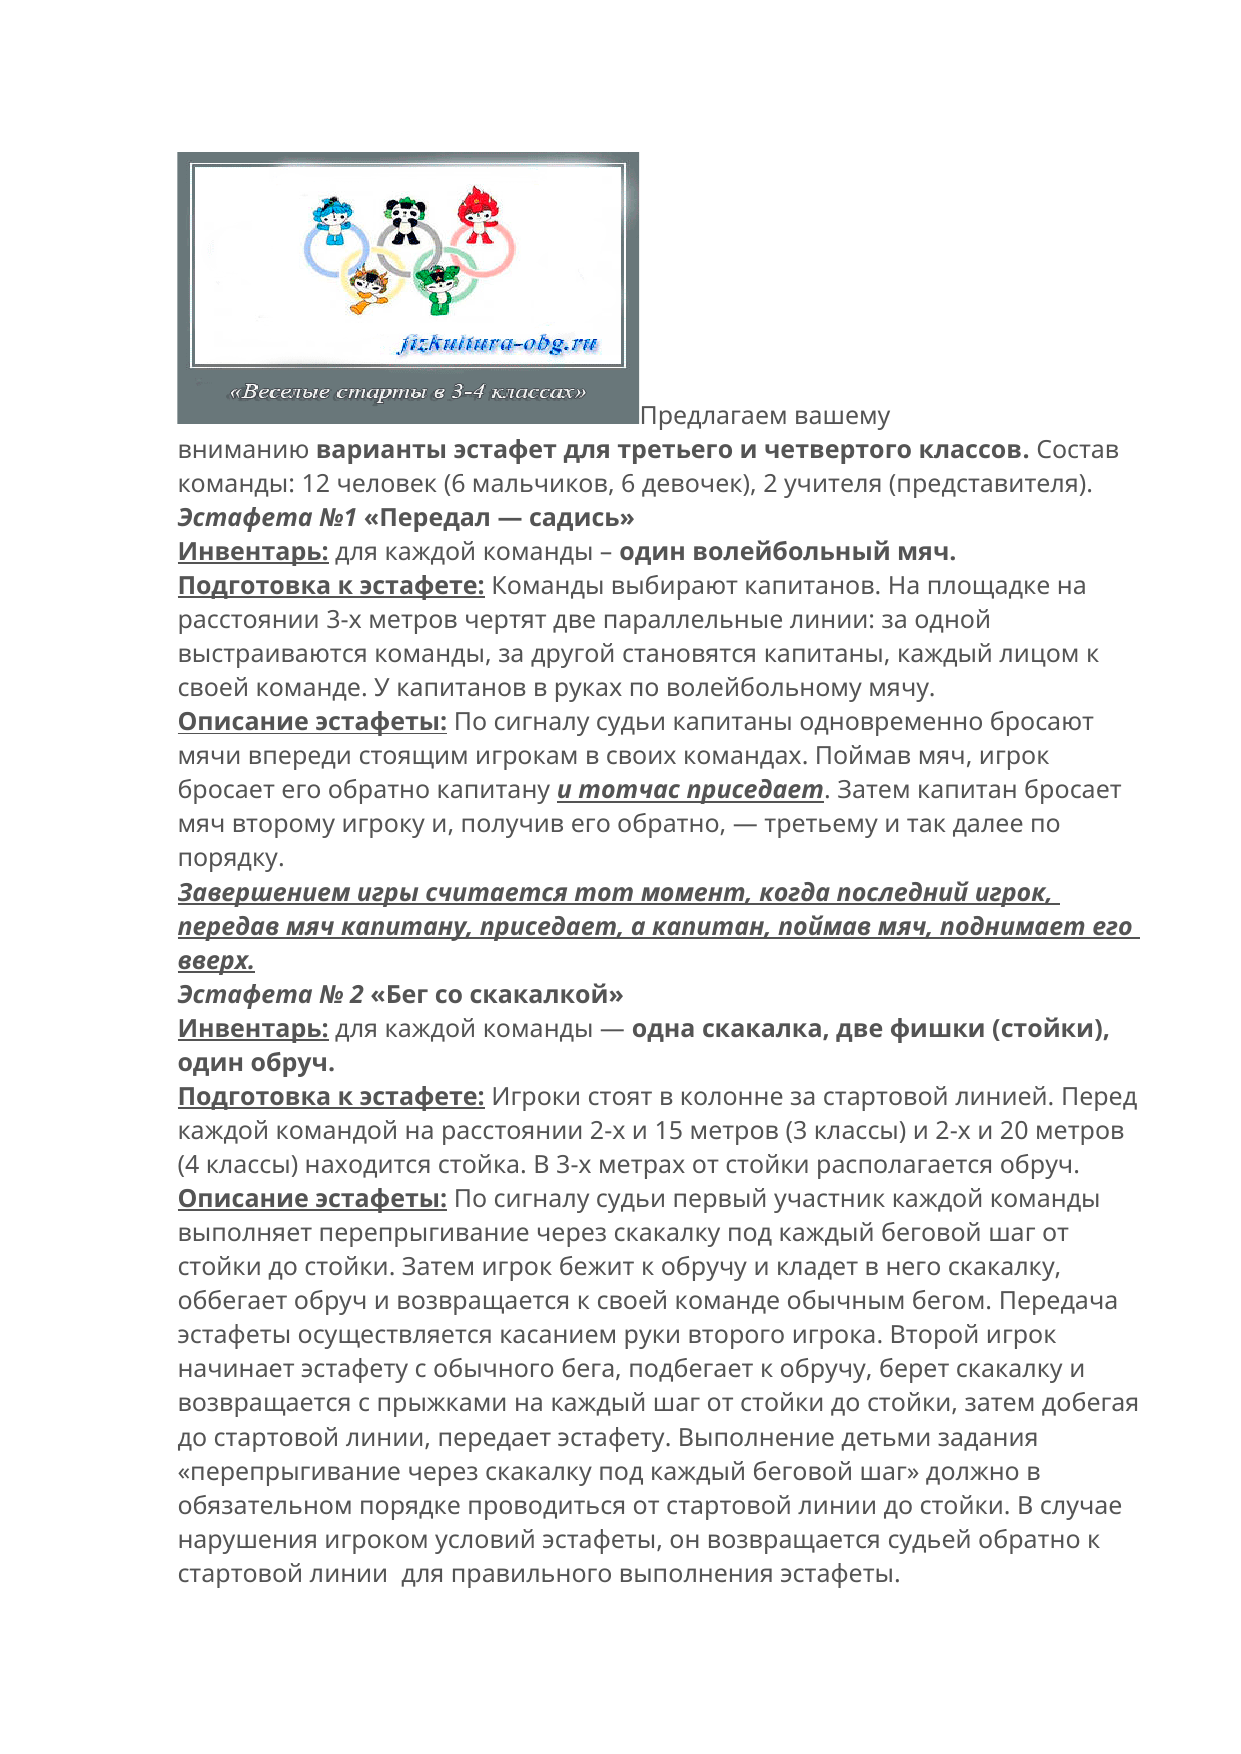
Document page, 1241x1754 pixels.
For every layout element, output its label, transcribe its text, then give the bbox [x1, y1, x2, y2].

text Подготовка к эстафете: Игроки стоят в колонне за стартовой линией. Перед каждой командой на расстоянии 2-х и 15 метров (3 классы) и 2-х и 20 метров (4 классы) находится стойка. В 3-х метрах от стойки располагается обруч. [177, 1078, 1152, 1181]
text Описание эстафеты: По сигналу судьи капитаны одновременно бросают мячи впереди стоящим игрокам в своих командах. Поймав мяч, игрок бросает его обратно капитану и тотчас приседает. Затем капитан бросает мяч второму игроку и, получив его обратно, — третьему и так далее по порядку. [177, 704, 1152, 874]
text Эстафета №1 «Передал — садись» [177, 499, 1152, 533]
picture [177, 152, 640, 424]
text Подготовка к эстафете: Команды выбирают капитанов. На площадке на расстоянии 3-х метров чертят две параллельные линии: за одной выстраиваются команды, за другой становятся капитаны, каждый лицом к своей команде. У капитанов в руках по волейбольному мячу. [177, 568, 1152, 704]
text Инвентарь: для каждой команды – один волейбольный мяч. [177, 533, 1152, 568]
text Эстафета № 2 «Бег со скакалкой» [177, 976, 1152, 1010]
text Описание эстафеты: По сигналу судьи первый участник каждой команды выполняет перепрыгивание через скакалку под каждый беговой шаг от стойки до стойки. Затем игрок бежит к обручу и кладет в него скакалку, оббегает обруч и возвращается к своей команде обычным бегом. Передача эстафеты осуществляется касанием руки второго игрока. Второй игрок начинает эстафету с обычного бега, подбегает к обручу, берет скакалку и возвращается с прыжками на каждый шаг от стойки до стойки, затем добегая до стартовой линии, передает эстафету. Выполнение детьми задания «перепрыгивание через скакалку под каждый беговой шаг» должно в обязательном порядке проводиться от стартовой линии до стойки. В случае нарушения игроком условий эстафеты, он возвращается судьей обратно к стартовой линии для правильного выполнения эстафеты. [177, 1181, 1152, 1589]
text Инвентарь: для каждой команды — одна скакалка, две фишки (стойки), один обруч. [177, 1010, 1152, 1078]
text Завершением игры считается тот момент, когда последний игрок, передав мяч капитану, приседает, а капитан, поймав мяч, поднимает его вверх. [177, 874, 1152, 976]
